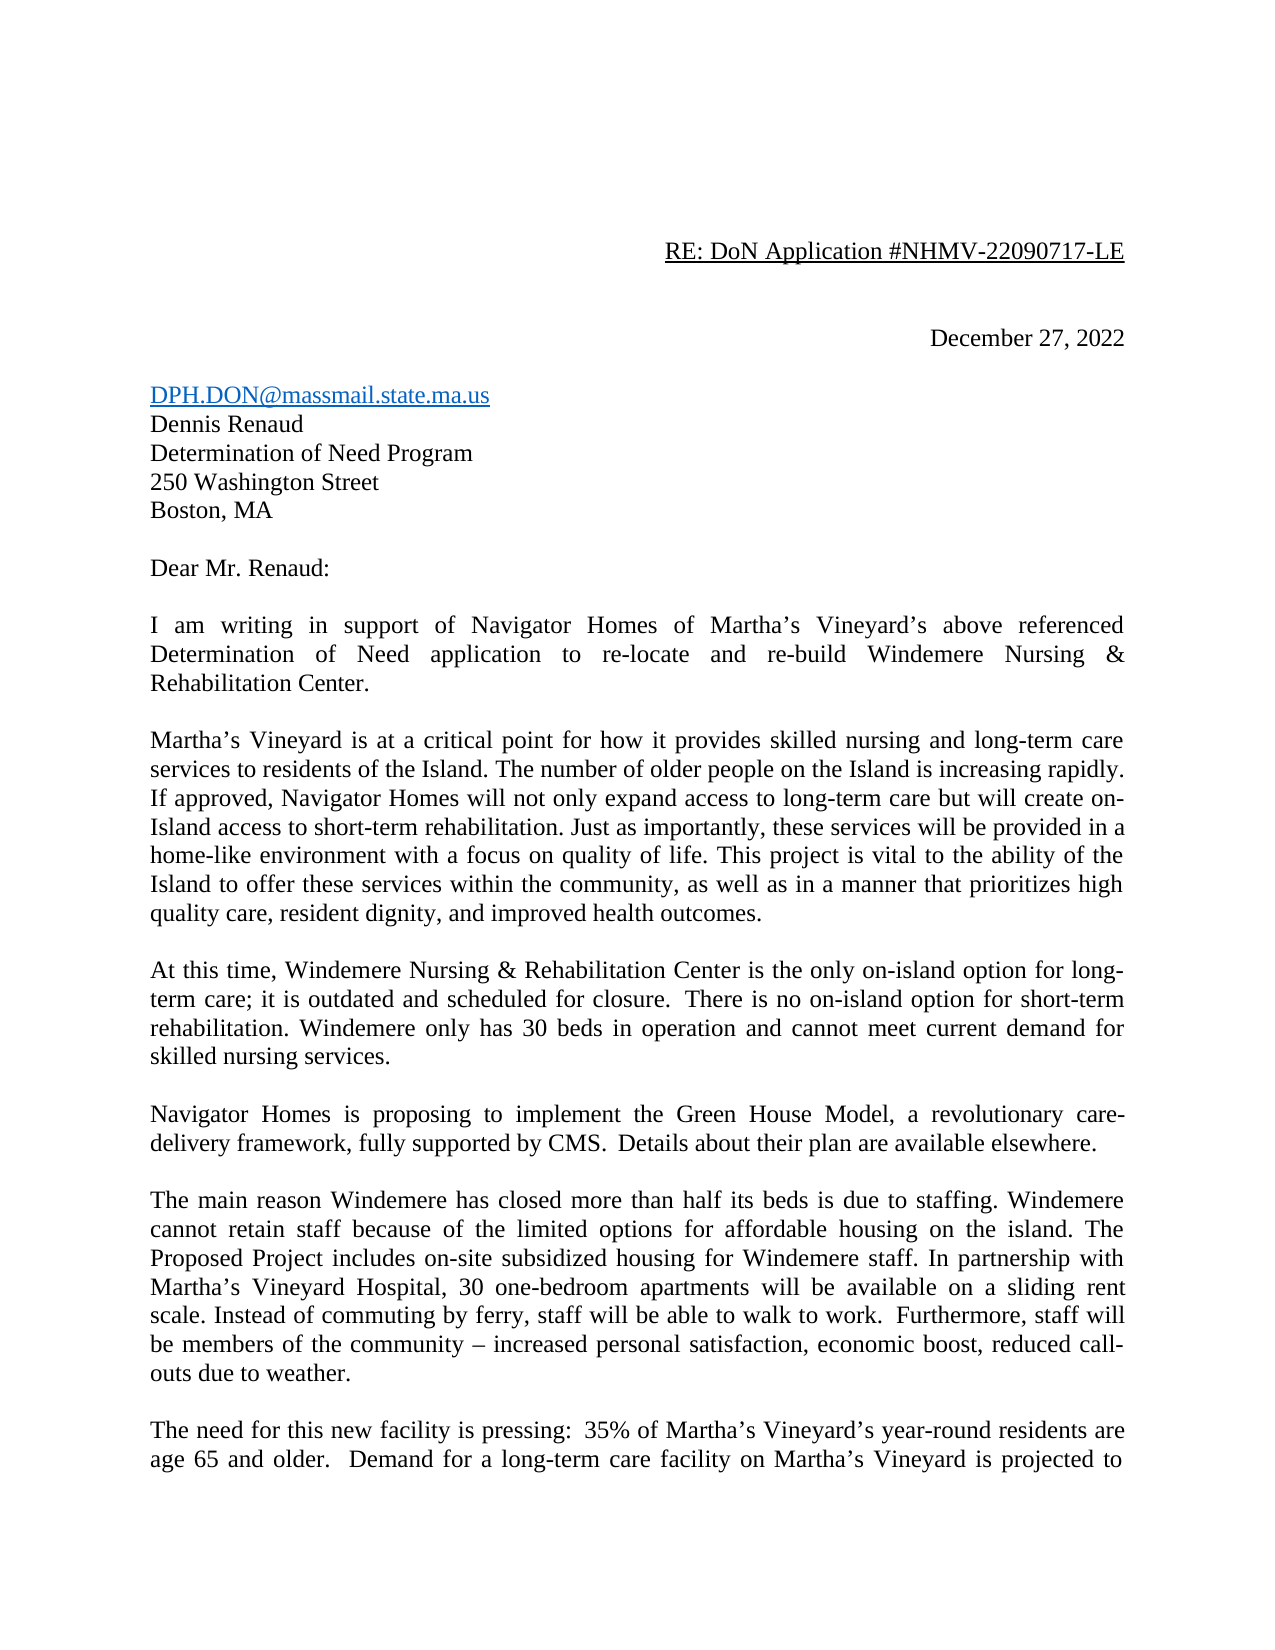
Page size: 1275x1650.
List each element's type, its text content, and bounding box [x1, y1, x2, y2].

text Martha’s Vineyard is at a critical point for how it provides skilled nursing and long-term care services to residents of the Island. The number of older people on the Island is increasing rapidly. If approved, Navigator Homes will not only expand access to long-term care but will create on- Island access to short-term rehabilitation. Just as importantly, these services will be provided in a home-like environment with a focus on quality of life. This project is vital to the ability of the Island to offer these services within the community, as well as in a manner that prioritizes high quality care, resident dignity, and improved health outcomes. [150, 725, 1125, 927]
text I am writing in support of Navigator Homes of Martha’s Vineyard’s above referenced Determination of Need application to re-locate and re-build Windemere Nursing & Rehabilitation Center. [150, 610, 1125, 697]
text The main reason Windemere has closed more than half its beds is due to staffing. Windemere cannot retain staff because of the limited options for affordable housing on the island. The Proposed Project includes on-site subsidized housing for Windemere staff. In partnership with Martha’s Vineyard Hospital, 30 one-bedroom apartments will be available on a sliding rent scale. Instead of commuting by ferry, staff will be able to walk to work. Furthermore, staff will be members of the community – increased personal satisfaction, economic boost, reduced call-outs due to weather. [150, 1185, 1125, 1387]
text December 27, 2022 [58, 323, 1125, 352]
text DPH.DON@massmail.state.ma.us Dennis Renaud [150, 380, 504, 438]
text Boston, MA [150, 495, 1200, 524]
text RE: DoN Application #NHMV-22090717-LE [664, 236, 1200, 265]
text Determination of Need Program 250 Washington Street [150, 438, 504, 495]
text The need for this new facility is pressing: 35% of Martha’s Vineyard’s year-round residents are age 65 and older. Demand for a long-term care facility on Martha’s Vineyard is projected to [150, 1415, 1125, 1473]
text Dear Mr. Renaud: [150, 553, 1200, 582]
text At this time, Windemere Nursing & Rehabilitation Center is the only on-island option for long- term care; it is outdated and scheduled for closure. There is no on-island option for short-term rehabilitation. Windemere only has 30 beds in operation and cannot meet current demand for skilled nursing services. [150, 955, 1125, 1070]
text Navigator Homes is proposing to implement the Green House Model, a revolutionary care-delivery framework, fully supported by CMS. Details about their plan are available elsewhere. [150, 1099, 1125, 1157]
